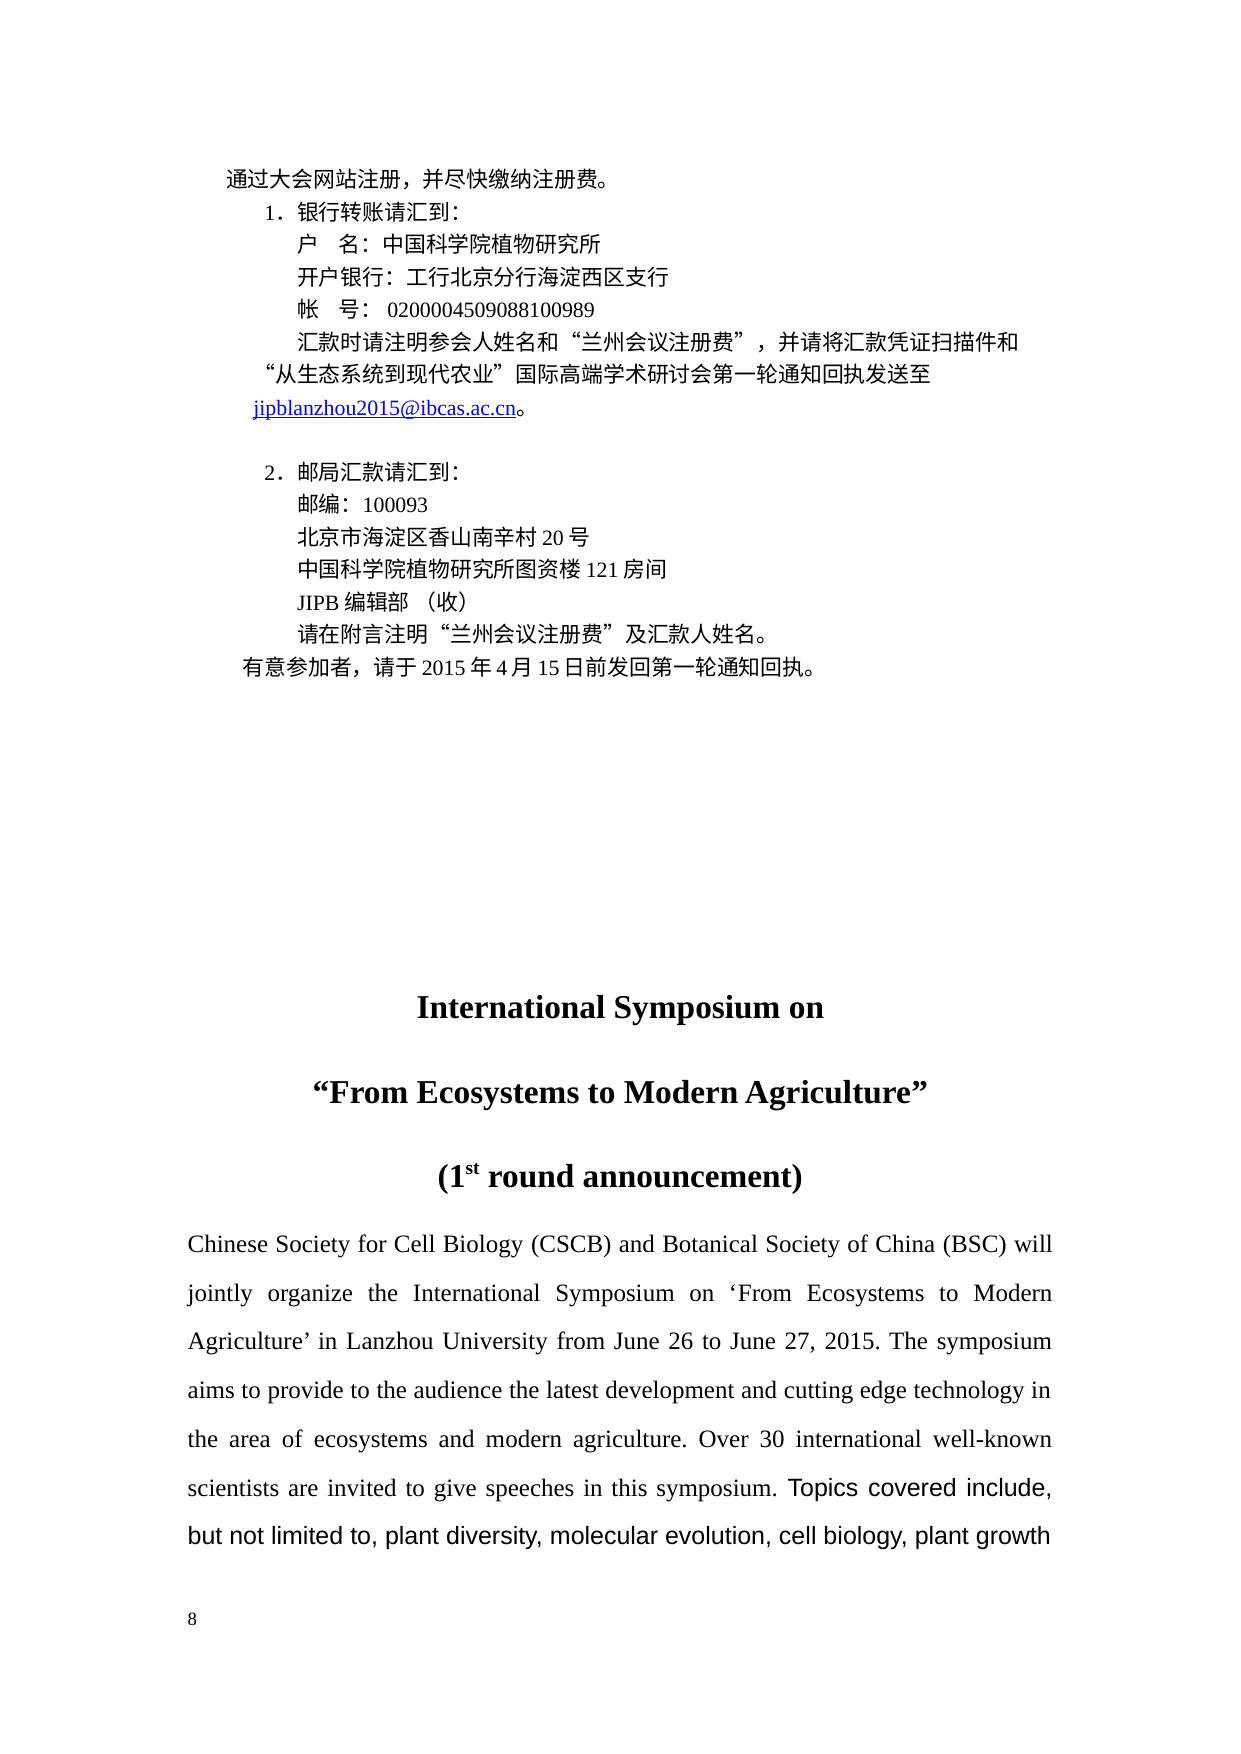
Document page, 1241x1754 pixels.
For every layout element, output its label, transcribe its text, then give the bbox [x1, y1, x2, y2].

text 请在附言注明“兰州会议注册费”及汇款人姓名。 [187, 617, 1053, 649]
text (1st round announcement) [187, 1143, 1053, 1208]
text 汇款时请注明参会人姓名和“兰州会议注册费”，并请将汇款凭证扫描件和“从生态系统到现代农业”国际高端学术研讨会第一轮通知回执发送至jipblanzhou2015@ibcas.ac.cn。 [253, 324, 1053, 422]
text 有意参加者，请于前发回第一轮通知回执。 [187, 649, 1053, 682]
text “From Ecosystems to Modern Agriculture” [187, 1059, 1053, 1124]
text JIPB编辑部 （收） [187, 584, 1053, 617]
text 通过大会网站注册，并尽快缴纳注册费。 [187, 162, 1053, 194]
text 中国科学院植物研究所图资楼121房间 [187, 552, 1053, 584]
text 1．银行转账请汇到： [187, 194, 1053, 227]
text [187, 1227, 1053, 1552]
text 2．邮局汇款请汇到： [187, 454, 1053, 487]
text 邮编：100093 [187, 487, 1053, 519]
text 北京市海淀区香山南辛村20号 [187, 519, 1053, 552]
text 帐 号： 0200004509088100989 [187, 292, 1053, 324]
text 户 名：中国科学院植物研究所 [187, 227, 1053, 259]
text International Symposium on [187, 974, 1053, 1039]
text 开户银行：工行北京分行海淀西区支行 [187, 259, 1053, 292]
